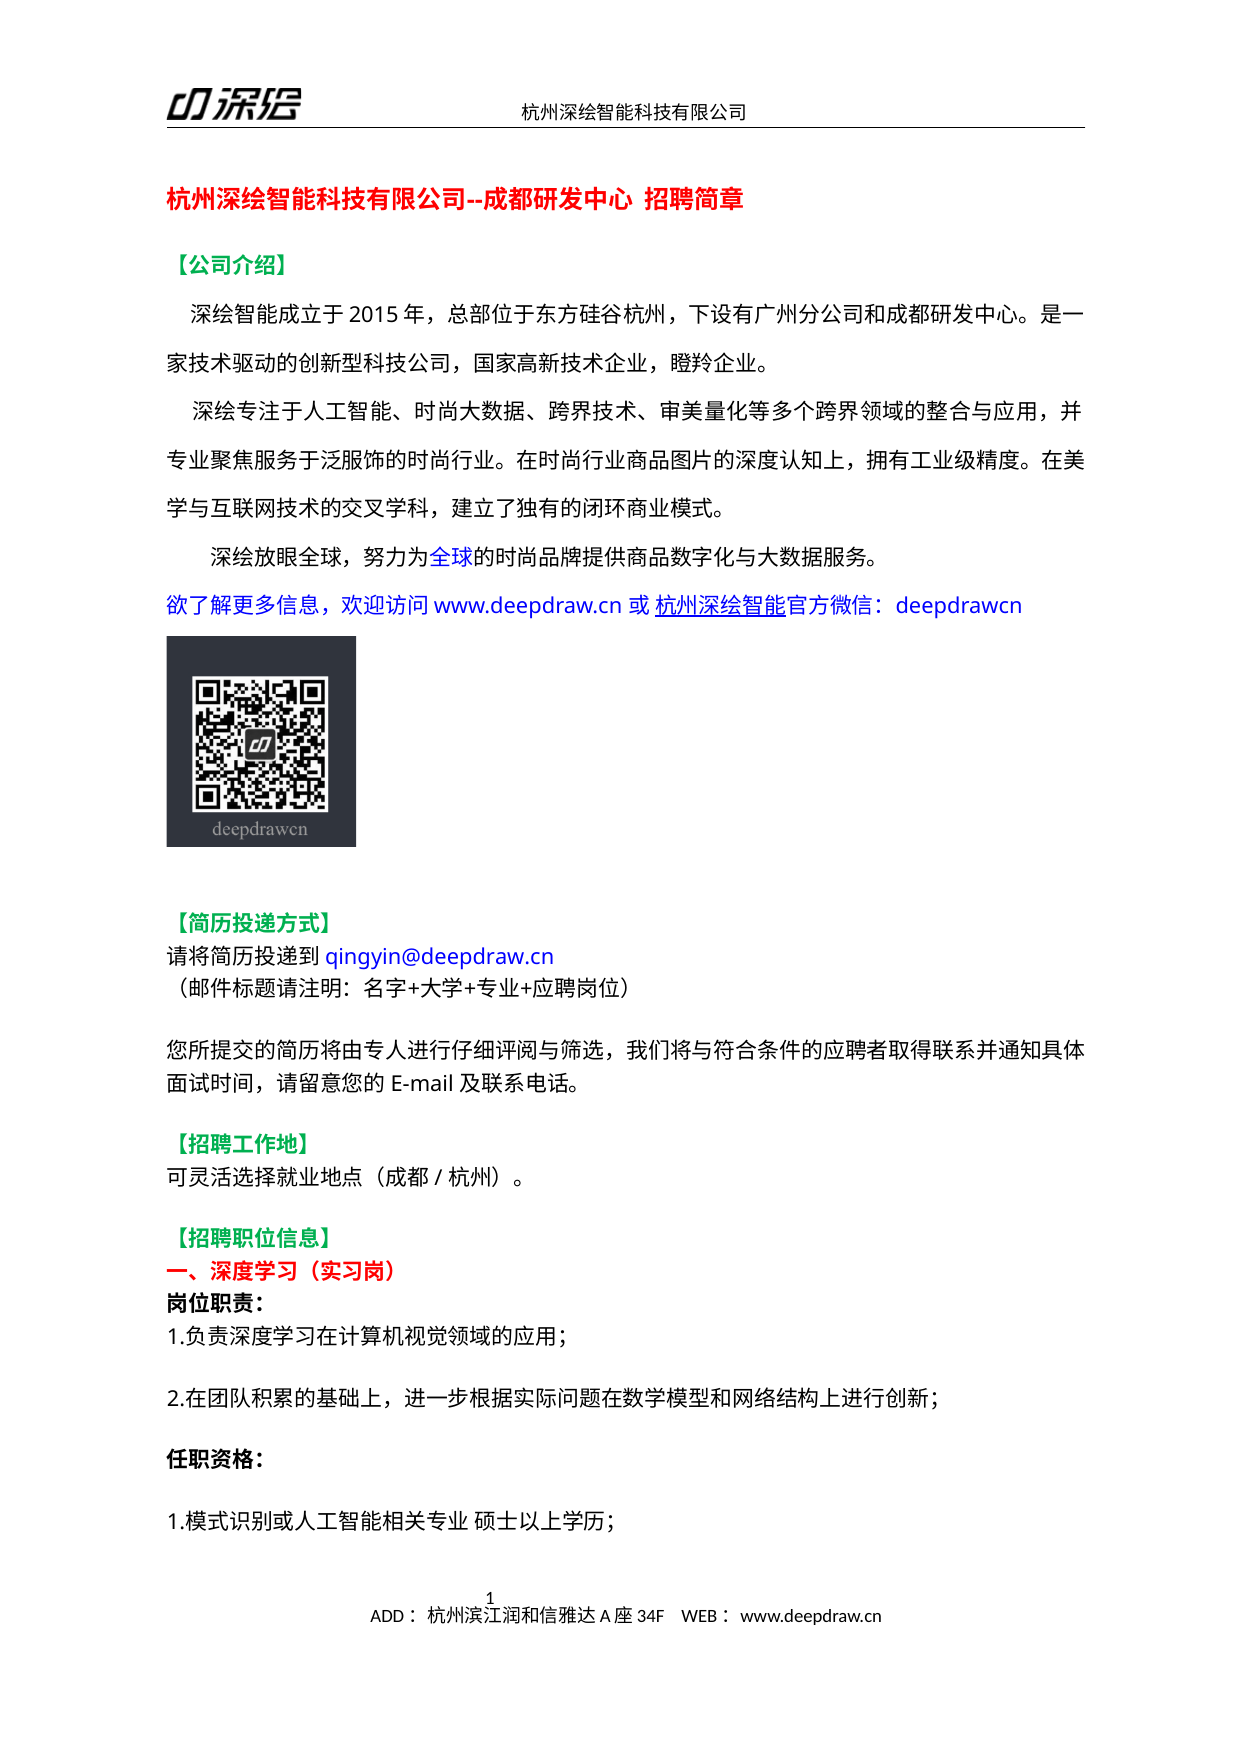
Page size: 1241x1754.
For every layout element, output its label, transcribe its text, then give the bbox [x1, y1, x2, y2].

text 深绘专注于人工智能、时尚大数据、跨界技术、审美量化等多个跨界领域的整合与应用，并专业聚焦服务于泛服饰的时尚行业。在时尚行业商品图片的深度认知上，拥有工业级精度。在美学与互联网技术的交叉学科，建立了独有的闭环商业模式。 [167, 393, 1085, 523]
picture [166, 88, 302, 120]
list 2.在团队积累的基础上，进一步根据实际问题在数学模型和网络结构上进行创新； [167, 1380, 1085, 1413]
text 深绘智能成立于2015年，总部位于东方硅谷杭州，下设有广州分公司和成都研发中心。是一家技术驱动的创新型科技公司，国家高新技术企业，瞪羚企业。 [167, 296, 1085, 378]
list 1.模式识别或人工智能相关专业 硕士以上学历； [167, 1503, 1085, 1536]
picture [166, 636, 357, 847]
text 【简历投递方式】 请将简历投递到 qingyin@deepdraw.cn （邮件标题请注明：名字+大学+专业+应聘岗位） [167, 906, 1085, 1003]
text 深绘放眼全球，努力为全球的时尚品牌提供商品数字化与大数据服务。 [167, 539, 1085, 572]
list 【招聘职位信息】 一、深度学习（实习岗） 岗位职责： 1.负责深度学习在计算机视觉领域的应用； [167, 1221, 1085, 1351]
text 杭州深绘智能科技有限公司--成都研发中心 招聘简章 [167, 165, 1085, 230]
text 【公司介绍】 [167, 248, 1085, 281]
list 【招聘工作地】 可灵活选择就业地点（成都 / 杭州）。 [167, 1127, 1085, 1192]
text 您所提交的简历将由专人进行仔细评阅与筛选，我们将与符合条件的应聘者取得联系并通知具体面试时间，请留意您的 E-mail 及联系电话。 [167, 1033, 1085, 1098]
list 任职资格： [167, 1442, 1085, 1474]
text 欲了解更多信息，欢迎访问www.deepdraw.cn 或 杭州深绘智能官方微信：deepdrawcn [167, 588, 1085, 620]
